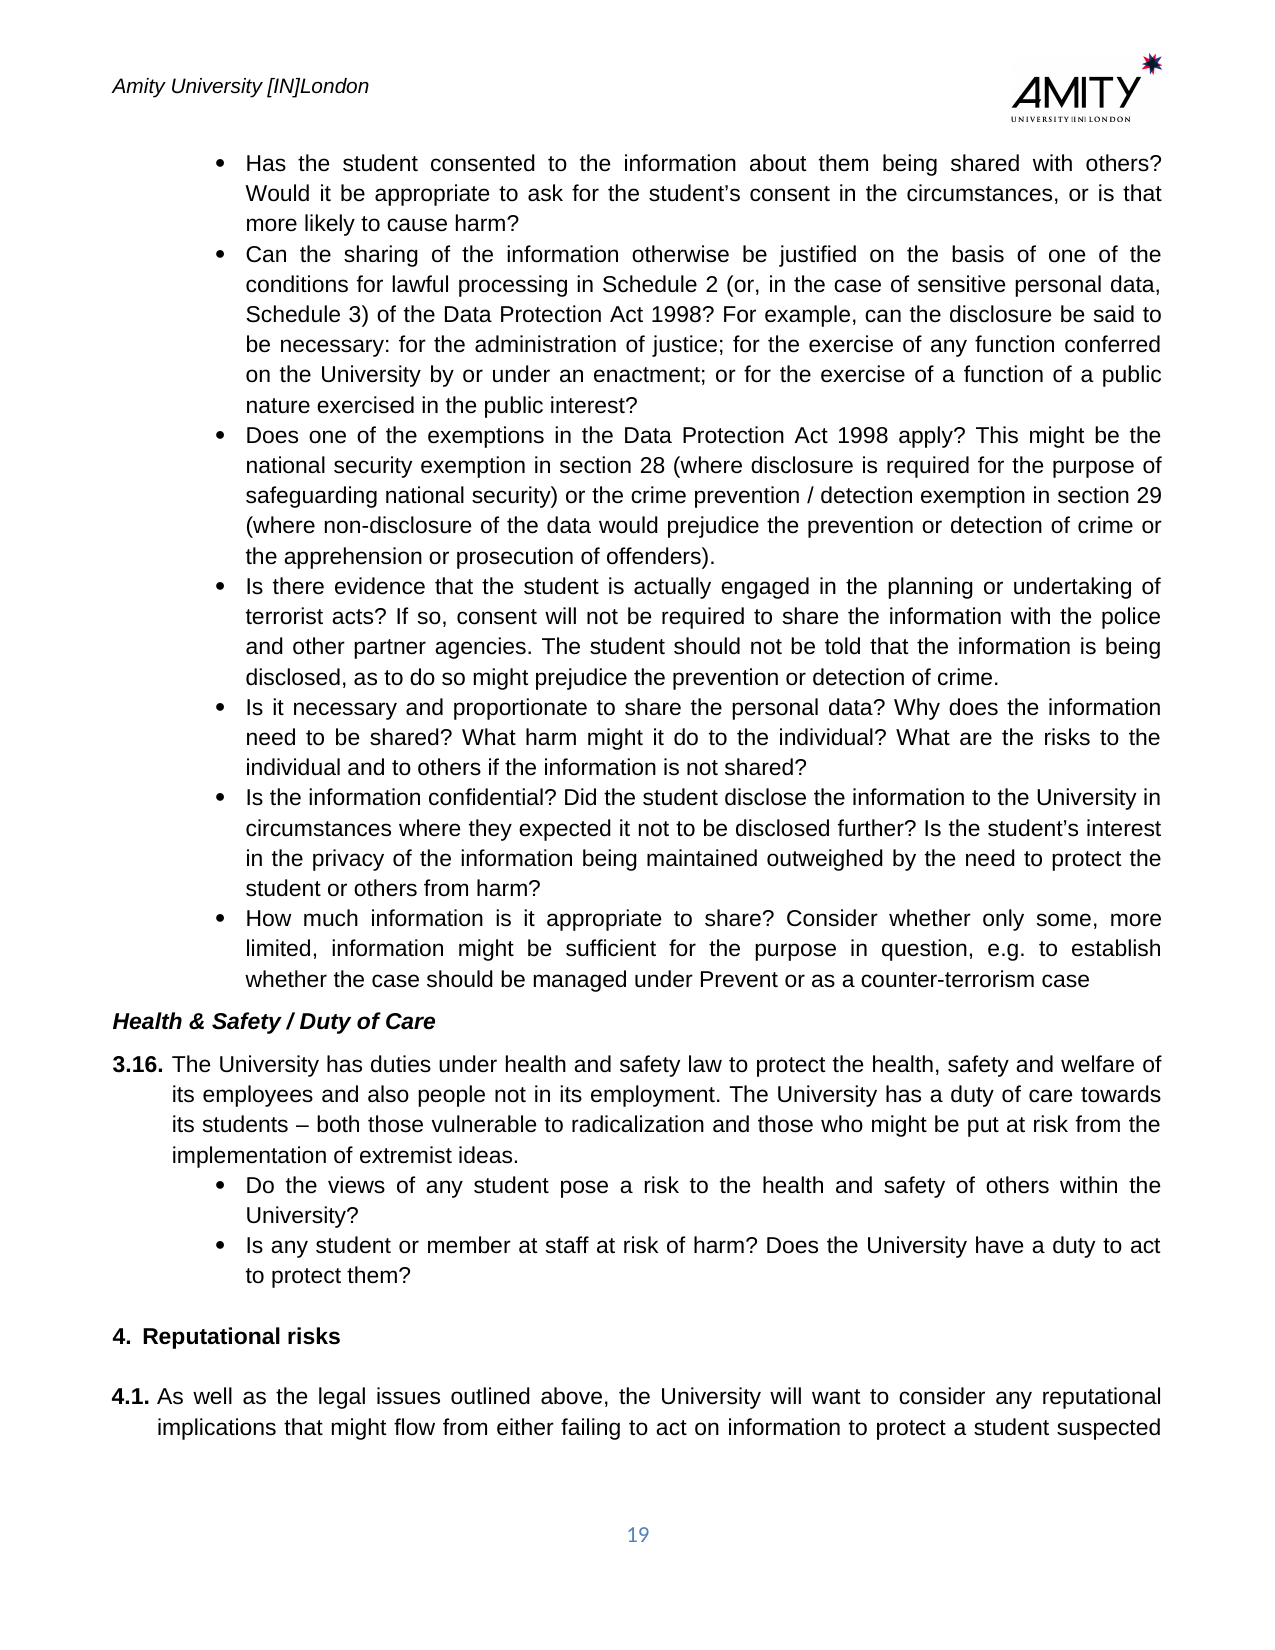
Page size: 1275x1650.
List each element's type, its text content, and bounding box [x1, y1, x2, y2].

list Has the student consented to the information about them being shared with others? Would it be appropriate to ask for the student’s consent in the circumstances, or is that more likely to cause harm? [216, 150, 1162, 237]
list Is any student or member at staff at risk of harm? Does the University have a duty to act to protect them? [216, 1232, 1162, 1289]
list Is it necessary and proportionate to share the personal data? Why does the information need to be shared? What harm might it do to the individual? What are the risks to the individual and to others if the information is not shared? [216, 694, 1162, 781]
list Reputational risks [112, 1323, 1162, 1349]
list Do the views of any student pose a risk to the health and safety of others within the University? [216, 1172, 1162, 1228]
list Is the information confidential? Did the student disclose the information to the University in circumstances where they expected it not to be disclosed further? Is the student’s interest in the privacy of the information being maintained outweighed by the need to protect the student or others from harm? [216, 784, 1162, 901]
list Is there evidence that the student is actually engaged in the planning or undertaking of terrorist acts? If so, consent will not be required to share the information with the police and other partner agencies. The student should not be told that the information is being disclosed, as to do so might prejudice the prevention or detection of crime. [216, 573, 1162, 690]
text Health & Safety / Duty of Care [112, 1008, 1162, 1035]
list The University has duties under health and safety law to protect the health, safety and welfare of its employees and also people not in its employment. The University has a duty of care towards its students – both those vulnerable to radicalization and those who might be put at risk from the implementation of extremist ideas. [112, 1051, 1162, 1168]
list Does one of the exemptions in the Data Protection Act 1998 apply? This might be the national security exemption in section 28 (where disclosure is required for the purpose of safeguarding national security) or the crime prevention / detection exemption in section 29 (where non-disclosure of the data would prejudice the prevention or detection of crime or the apprehension or prosecution of offenders). [216, 422, 1162, 569]
list How much information is it appropriate to share? Consider whether only some, more limited, information might be sufficient for the purpose in question, e.g. to establish whether the case should be managed under Prevent or as a counter-terrorism case [216, 905, 1162, 992]
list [111, 1383, 1162, 1440]
picture [1011, 53, 1163, 122]
list Can the sharing of the information otherwise be justified on the basis of one of the conditions for lawful processing in Schedule 2 (or, in the case of sensitive personal data, Schedule 3) of the Data Protection Act 1998? For example, can the disclosure be said to be necessary: for the administration of justice; for the exercise of any function conferred on the University by or under an enactment; or for the exercise of a function of a public nature exercised in the public interest? [216, 241, 1162, 418]
